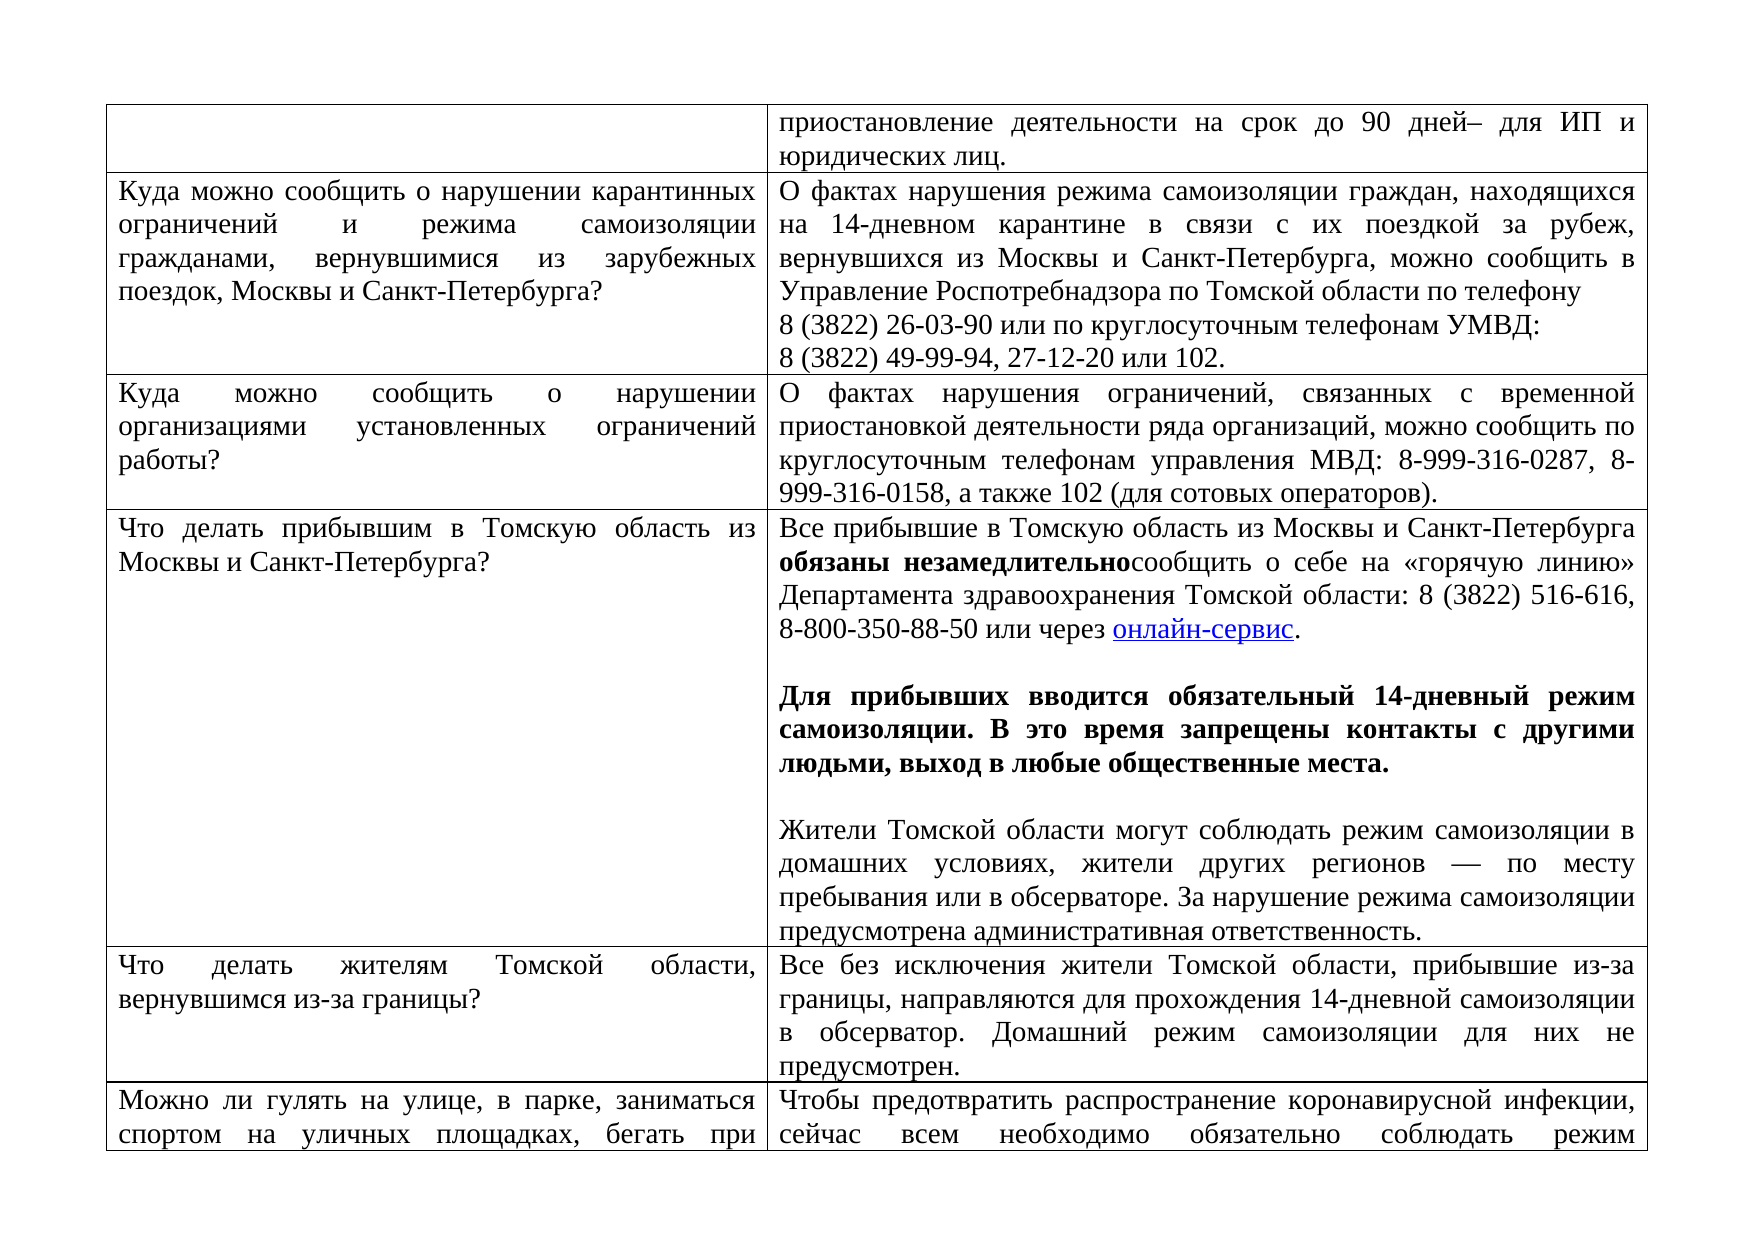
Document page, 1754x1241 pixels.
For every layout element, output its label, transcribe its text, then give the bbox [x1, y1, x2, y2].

table_cell Что делать жителям Томской области, вернувшимся из-за границы? [107, 947, 767, 1081]
table_cell О фактах нарушения режима самоизоляции граждан, находящихся на 14-дневном карантине в связи с их поездкой за рубеж, вернувшихся из Москвы и Санкт-Петербурга, можно сообщить в Управление Роспотребнадзора по Томской области по телефону 8 (3822) 26-03-90 или по круглосуточным телефонам УМВД: 8 (3822) 49-99-94, 27-12-20 или 102. [768, 173, 1647, 374]
table_cell Все без исключения жители Томской области, прибывшие из-за границы, направляются для прохождения 14-дневной самоизоляции в обсерватор. Домашний режим самоизоляции для них не предусмотрен. [768, 947, 1647, 1081]
table_cell Все прибывшие в Томскую область из Москвы и Санкт-Петербурга обязаны незамедлительносообщить о себе на «горячую линию» Департамента здравоохранения Томской области: 8 (3822) 516-616, 8-800-350-88-50 или через онлайн-сервис. Для прибывших вводится обязательный 14-дневный режим самоизоляции. В это время запрещены контакты с другими людьми, выход в любые общественные места. Жители Томской области могут соблюдать режим самоизоляции в домашних условиях, жители других регионов — по месту пребывания или в обсерваторе. За нарушение режима самоизоляции предусмотрена административная ответственность. [768, 510, 1647, 946]
table_cell Куда можно сообщить о нарушении карантинных ограничений и режима самоизоляции гражданами, вернувшимися из зарубежных поездок, Москвы и Санкт-Петербурга? [107, 173, 767, 374]
table_cell О фактах нарушения ограничений, связанных с временной приостановкой деятельности ряда организаций, можно сообщить по круглосуточным телефонам управления МВД: 8-999-316-0287, 8-999-316-0158, а также 102 (для сотовых операторов). [768, 375, 1647, 509]
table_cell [768, 1083, 1647, 1149]
table_cell Что делать прибывшим в Томскую область из Москвы и Санкт-Петербурга? [107, 510, 767, 946]
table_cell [107, 105, 767, 172]
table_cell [107, 1083, 767, 1149]
table_cell Куда можно сообщить о нарушении организациями установленных ограничений работы? [107, 375, 767, 509]
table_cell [768, 105, 1647, 172]
